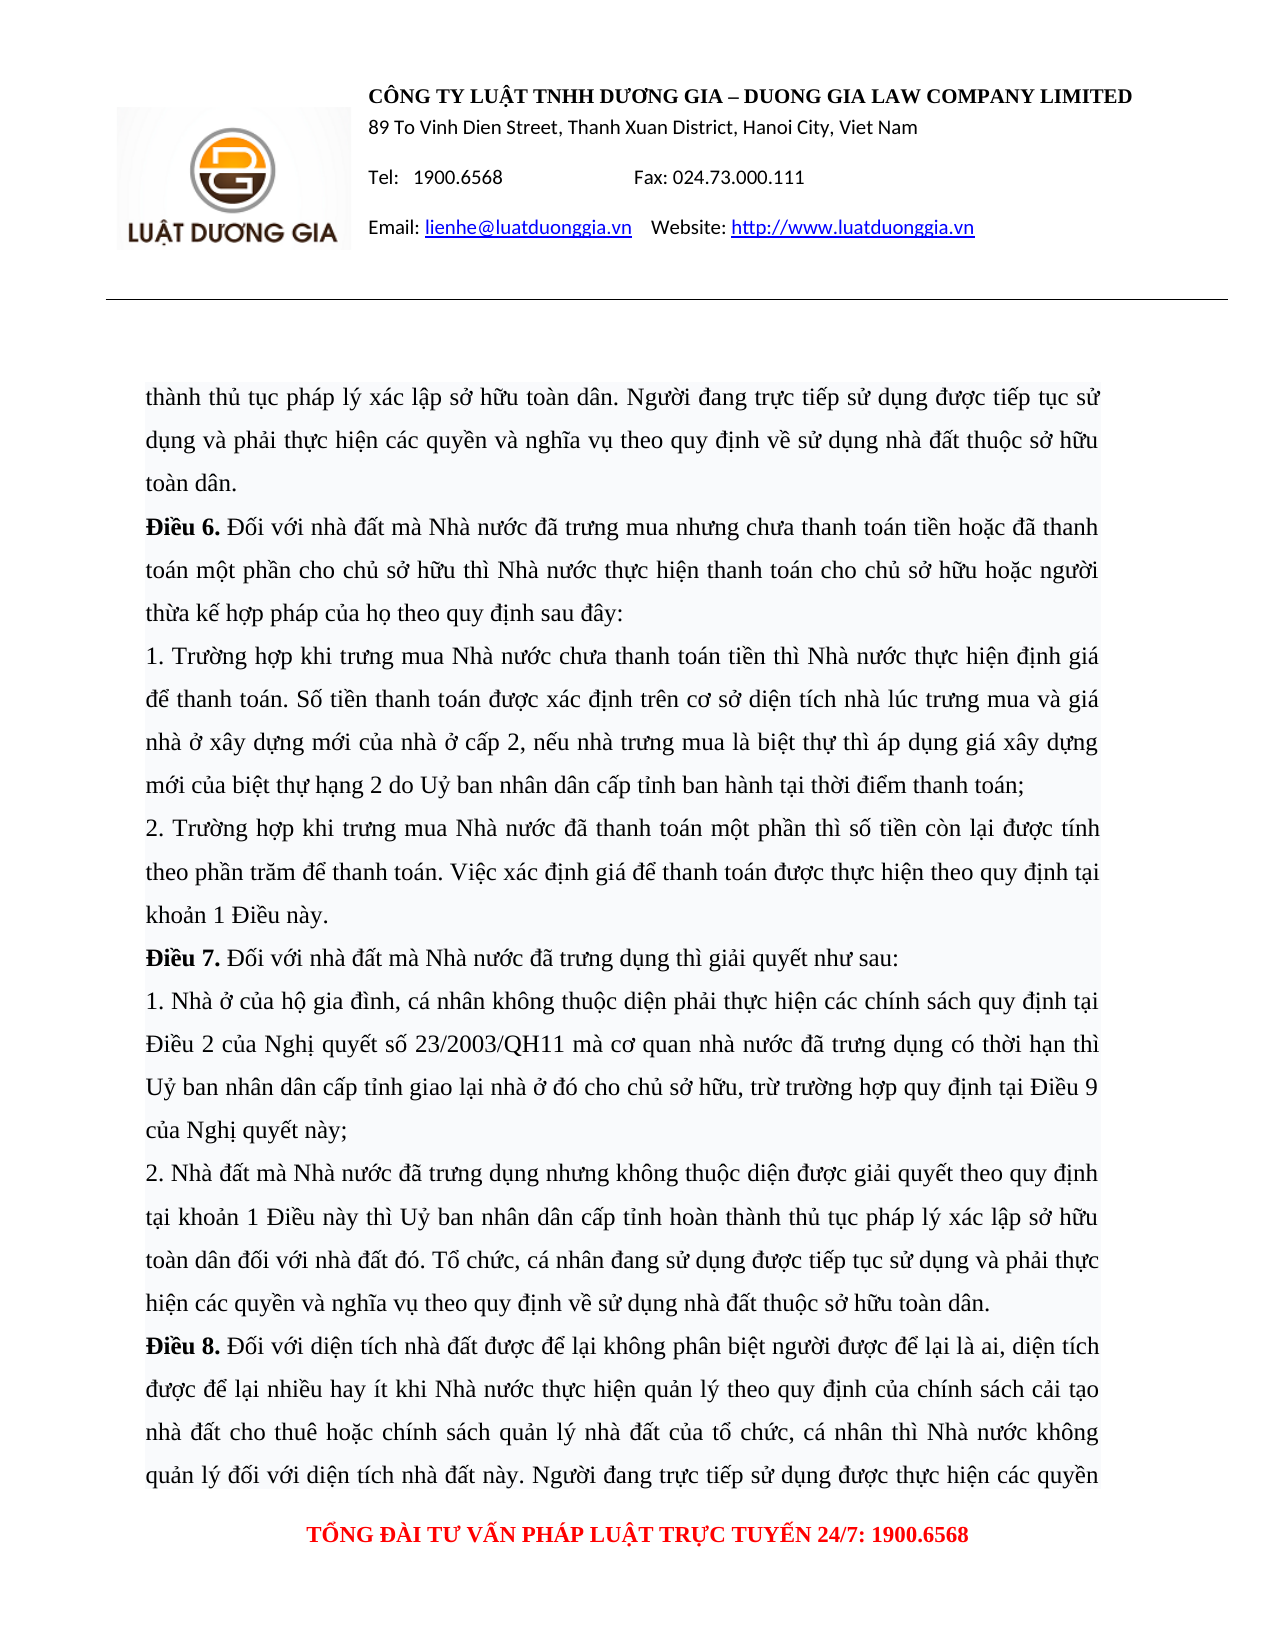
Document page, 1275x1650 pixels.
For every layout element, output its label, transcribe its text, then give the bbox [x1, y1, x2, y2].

picture [116, 107, 352, 250]
